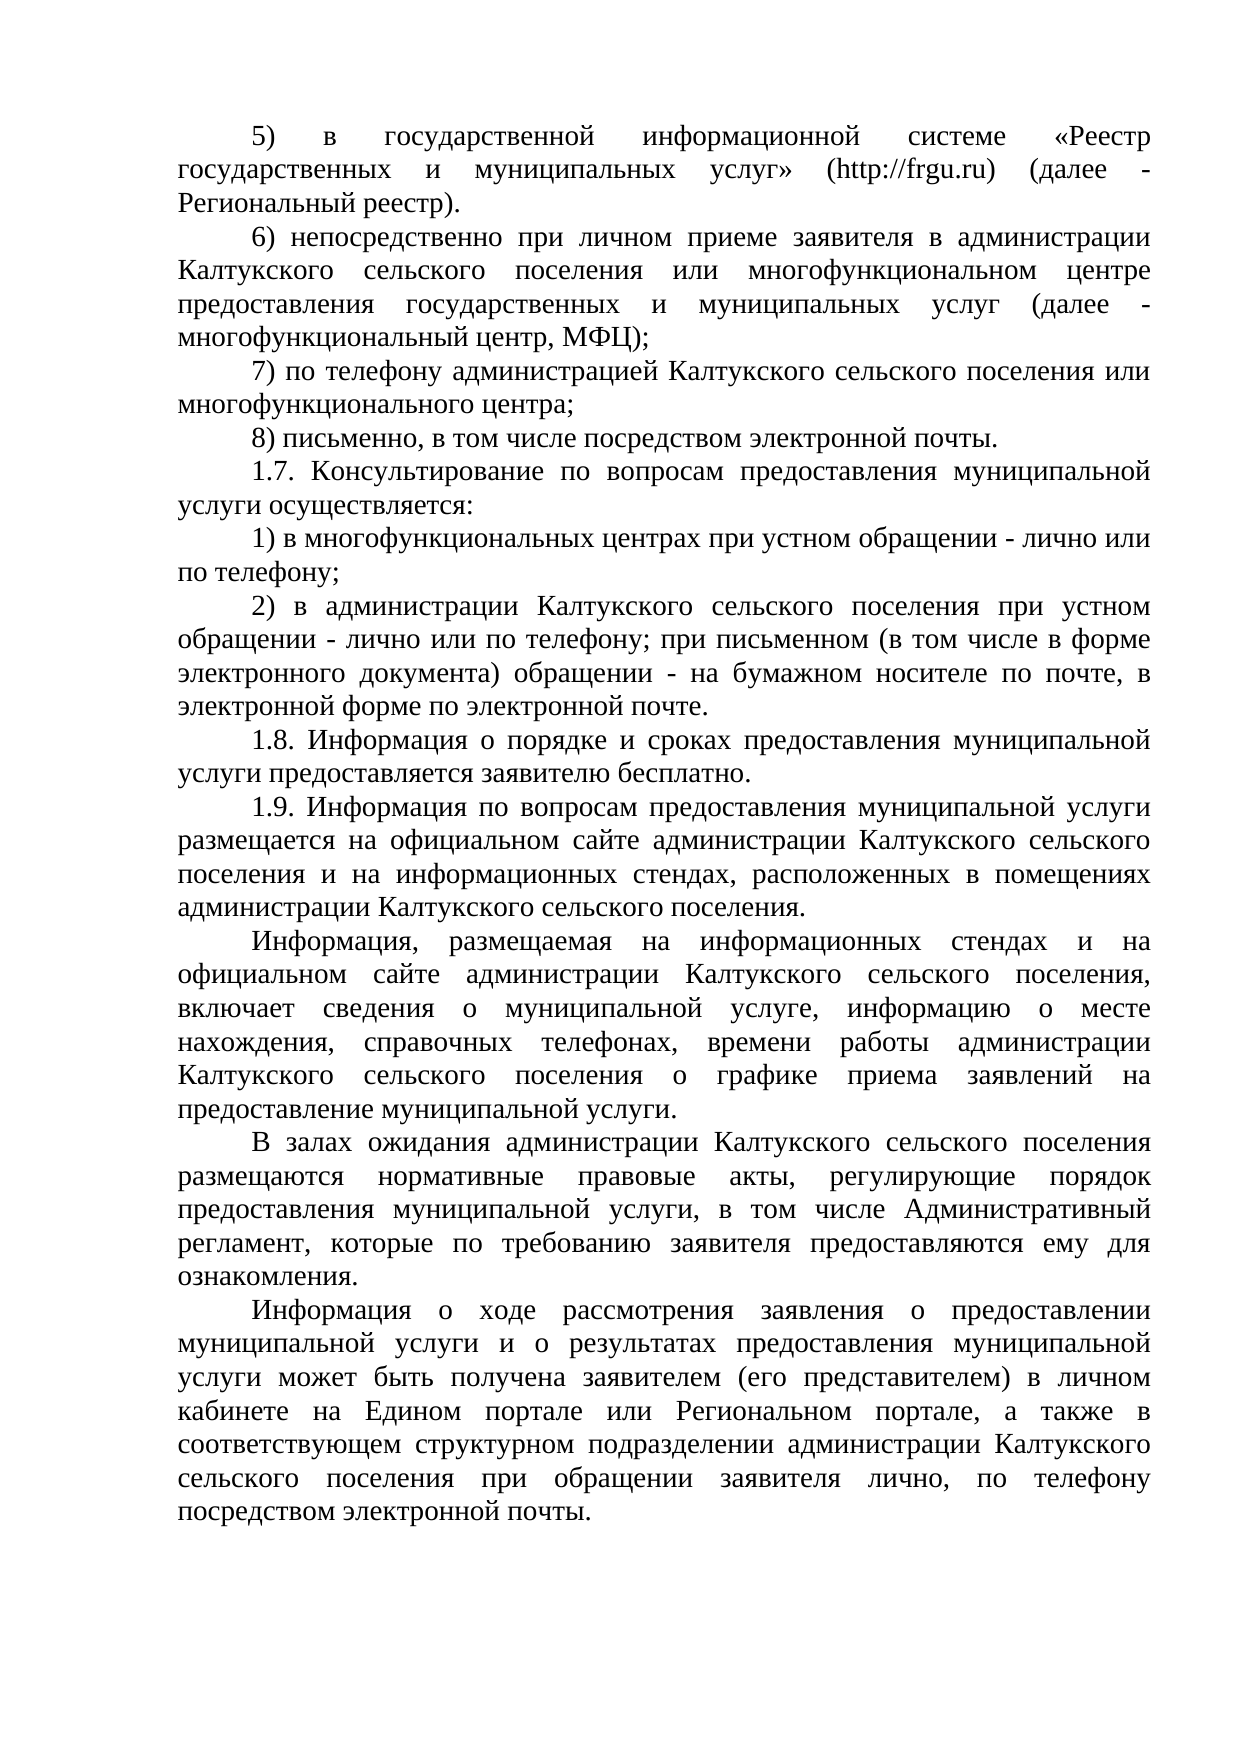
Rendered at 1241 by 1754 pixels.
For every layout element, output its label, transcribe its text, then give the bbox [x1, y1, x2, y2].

text 2) в администрации Калтукского сельского поселения при устном обращении - лично или по телефону; при письменном (в том числе в форме электронного документа) обращении - на бумажном носителе по почте, в электронной форме по электронной почте. [177, 588, 1152, 722]
text 1.8. Информация о порядке и сроках предоставления муниципальной услуги предоставляется заявителю бесплатно. [177, 722, 1152, 789]
text 6) непосредственно при личном приеме заявителя в администрации Калтукского сельского поселения или многофункциональном центре предоставления государственных и муниципальных услуг (далее - многофункциональный центр, МФЦ); [177, 219, 1152, 353]
text 1) в многофункциональных центрах при устном обращении - лично или по телефону; [177, 521, 1152, 588]
text 8) письменно, в том числе посредством электронной почты. [177, 420, 1152, 453]
text 1.7. Консультирование по вопросам предоставления муниципальной услуги осуществляется: [177, 453, 1152, 521]
text Информация о ходе рассмотрения заявления о предоставлении муниципальной услуги и о результатах предоставления муниципальной услуги может быть получена заявителем (его представителем) в личном кабинете на Едином портале или Региональном портале, а также в соответствующем структурном подразделении администрации Калтукского сельского поселения при обращении заявителя лично, по телефону посредством электронной почты. [177, 1292, 1152, 1527]
text В залах ожидания администрации Калтукского сельского поселения размещаются нормативные правовые акты, регулирующие порядок предоставления муниципальной услуги, в том числе Административный регламент, которые по требованию заявителя предоставляются ему для ознакомления. [177, 1124, 1152, 1292]
text 5) в государственной информационной системе «Реестр государственных и муниципальных услуг» (http://frgu.ru) (далее - Региональный реестр). [177, 118, 1152, 219]
text 1.9. Информация по вопросам предоставления муниципальной услуги размещается на официальном сайте администрации Калтукского сельского поселения и на информационных стендах, расположенных в помещениях администрации Калтукского сельского поселения. [177, 789, 1152, 923]
text 7) по телефону администрацией Калтукского сельского поселения или многофункционального центра; [177, 353, 1152, 420]
text Информация, размещаемая на информационных стендах и на официальном сайте администрации Калтукского сельского поселения, включает сведения о муниципальной услуге, информацию о месте нахождения, справочных телефонах, времени работы администрации Калтукского сельского поселения о графике приема заявлений на предоставление муниципальной услуги. [177, 923, 1152, 1124]
